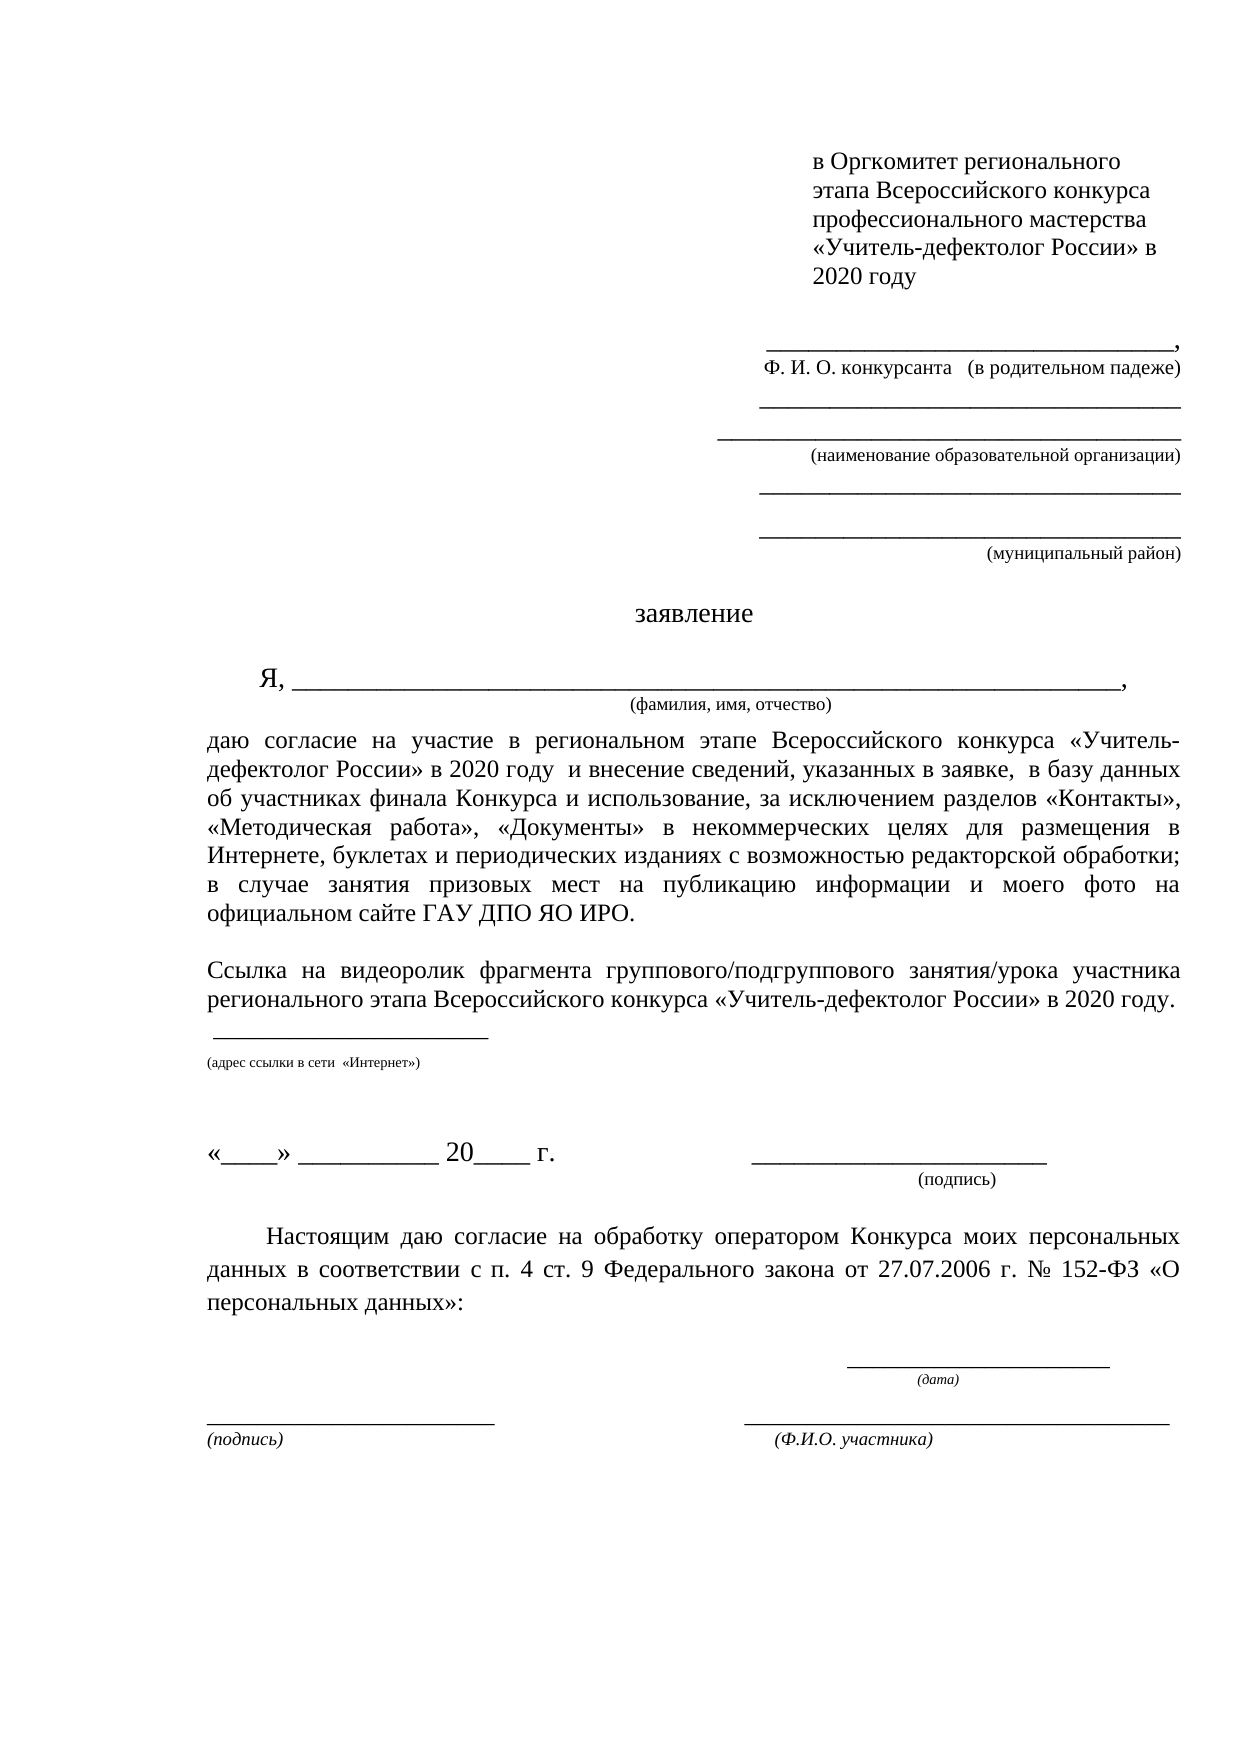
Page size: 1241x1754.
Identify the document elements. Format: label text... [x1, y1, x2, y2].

text _____________________________, [707, 322, 1181, 355]
text (адрес ссылки в сети «Интернет») [207, 1042, 1181, 1070]
text (подпись) (Ф.И.О. участника) [207, 1428, 1181, 1450]
text даю согласие на участие в региональном этапе Всероссийского конкурса «Учитель-дефектолог России» в 2020 году и внесение сведений, указанных в заявке, в базу данных об участниках финала Конкурса и использование, за исключением разделов «Контакты», «Методическая работа», «Документы» в некоммерческих целях для размещения в Интернете, буклетах и периодических изданиях с возможностью редакторской обработки; в случае занятия призовых мест на публикацию информации и моего фото на официальном сайте ГАУ ДПО ЯО ИРО. [207, 725, 1181, 927]
text (дата) [207, 1371, 1181, 1399]
text ______________________________ [707, 465, 1181, 497]
text Я, ___________________________________________________________, [207, 661, 1181, 693]
text (подпись) [207, 1167, 1181, 1189]
text ______________________________ [707, 509, 1181, 542]
text Ссылка на видеоролик фрагмента группового/подгруппового занятия/урока участника регионального этапа Всероссийского конкурса «Учитель-дефектолог России» в 2020 году. [207, 955, 1181, 1013]
text _________________________________ [707, 411, 1181, 443]
text _______________________ __________________________________ [207, 1399, 1181, 1428]
text ______________________________ [707, 379, 1181, 411]
text Ф. И. О. конкурсанта (в родительном падеже) [707, 355, 1181, 379]
text (муниципальный район) [707, 542, 1181, 563]
text заявление [207, 596, 1181, 628]
text (наименование образовательной организации) [707, 443, 1181, 465]
text «____» __________ 20____ г. _____________________ [207, 1135, 1181, 1167]
text ______________________ [207, 1013, 1181, 1042]
text _____________________ [207, 1342, 1181, 1371]
text (фамилия, имя, отчество) [207, 693, 1181, 714]
text Настоящим даю согласие на обработку оператором Конкурса моих персональных данных в соответствии c п. 4 ст. 9 Федерального закона от 27.07.2006 г. № 152-ФЗ «О персональных данных»: [207, 1221, 1181, 1316]
text в Оргкомитет регионального этапа Всероссийского конкурса профессионального мастерства «Учитель-дефектолог России» в 2020 году [812, 146, 1181, 290]
